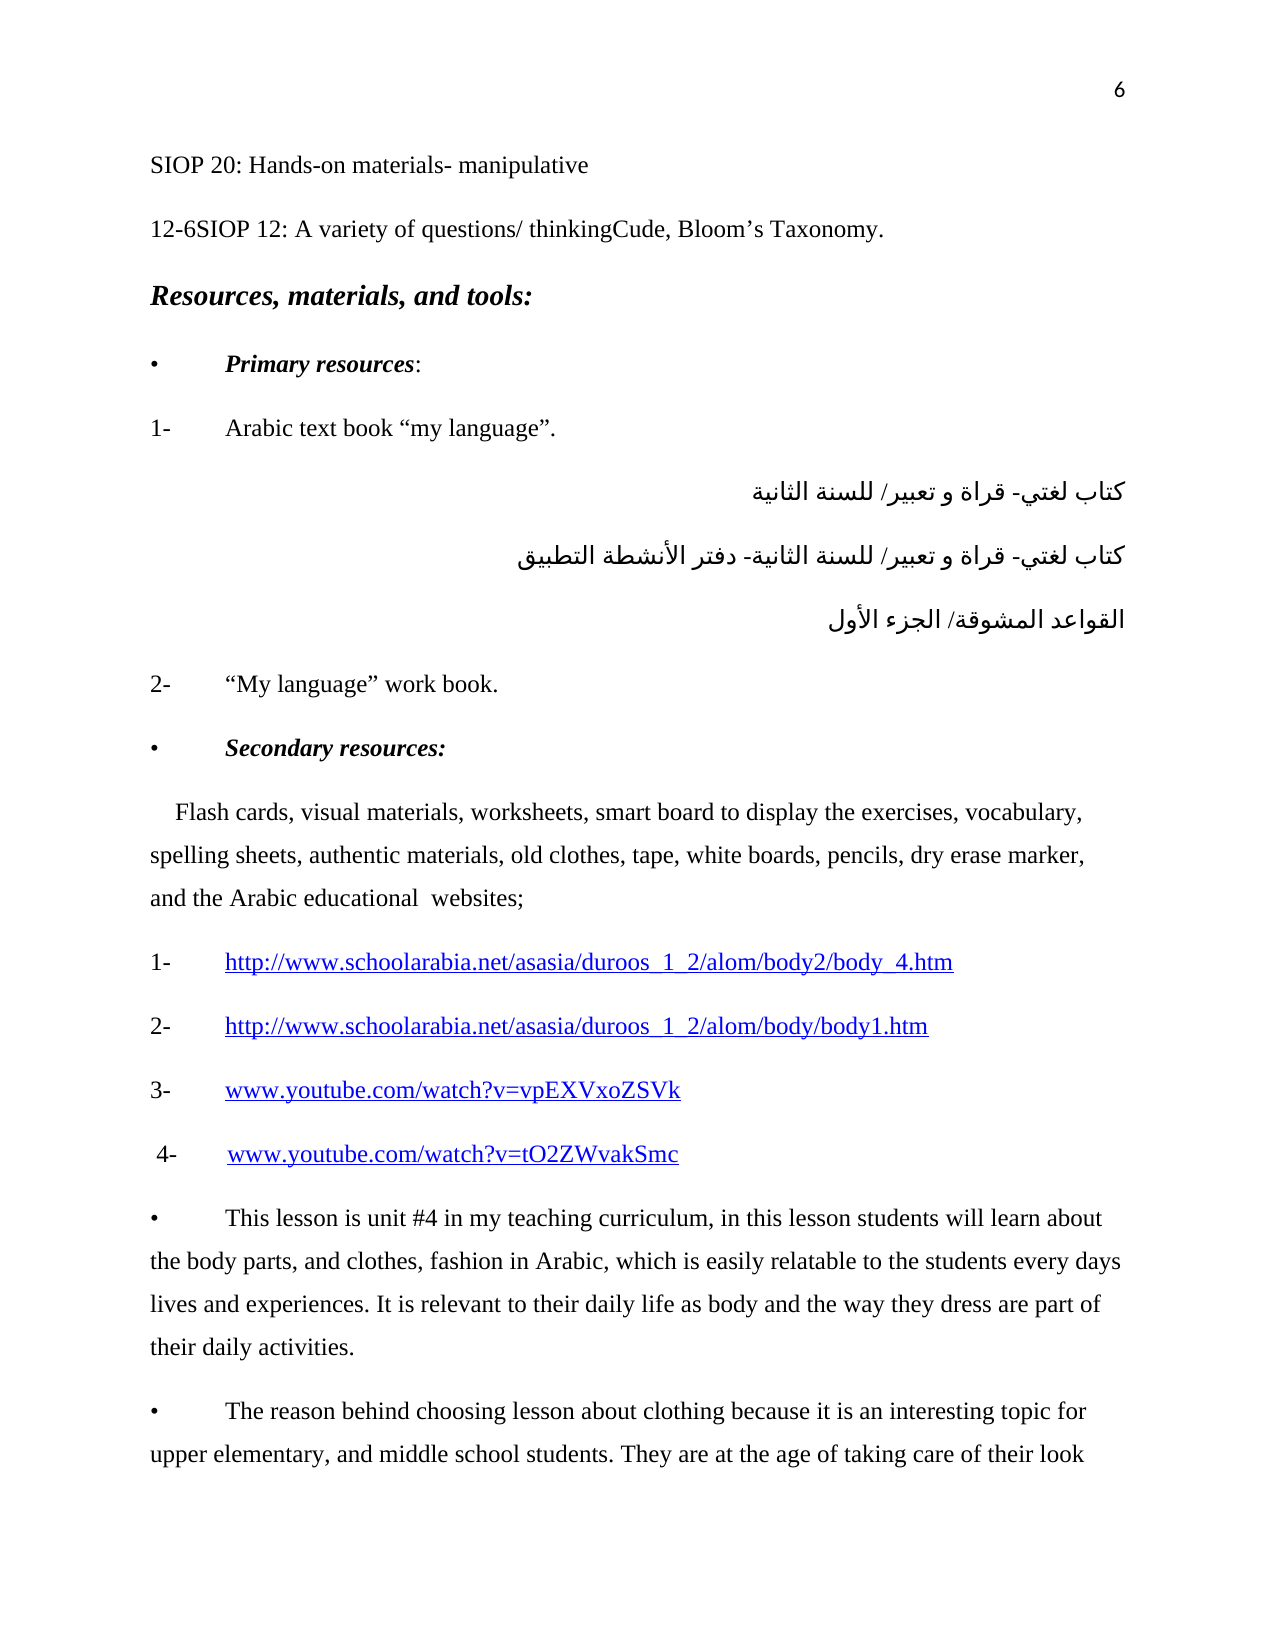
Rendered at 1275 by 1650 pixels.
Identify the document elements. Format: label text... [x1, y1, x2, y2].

text • This lesson is unit #4 in my teaching curriculum, in this lesson students will learn about the body parts, and clothes, fashion in Arabic, which is easily relatable to the students every days lives and experiences. It is relevant to their daily life as body and the way they dress are part of their daily activities. [150, 1203, 1125, 1361]
text كتاب لغتي- قراة و تعبير/ للسنة الثانية [150, 477, 1125, 506]
text Flash cards, visual materials, worksheets, smart board to display the exercises, vocabulary, spelling sheets, authentic materials, old clothes, tape, white boards, pencils, dry erase marker, and the Arabic educational websites; [150, 797, 1125, 912]
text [150, 1396, 1125, 1468]
text كتاب لغتي- قراة و تعبير/ للسنة الثانية- دفتر الأنشطة التطبيق [150, 541, 1125, 570]
text 3- www.youtube.com/watch?v=vpEXVxoZSVk [150, 1075, 1125, 1104]
text • Primary resources: [150, 349, 1125, 378]
text 2- “My language” work book. [150, 669, 1125, 698]
text • Secondary resources: [150, 733, 1125, 762]
text 4- www.youtube.com/watch?v=tO2ZWvakSmc [150, 1139, 1125, 1168]
text Resources, materials, and tools: [150, 278, 1125, 311]
text القواعد المشوقة/ الجزء الأول [150, 605, 1125, 634]
text 2- http://www.schoolarabia.net/asasia/duroos_1_2/alom/body/body1.htm [150, 1011, 1125, 1040]
text 12-6SIOP 12: A variety of questions/ thinkingCude, Bloom’s Taxonomy. [150, 214, 1125, 243]
text SIOP 20: Hands-on materials- manipulative [150, 150, 1125, 179]
text 1- http://www.schoolarabia.net/asasia/duroos_1_2/alom/body2/body_4.htm [150, 947, 1125, 976]
text 1- Arabic text book “my language”. [150, 413, 1125, 442]
